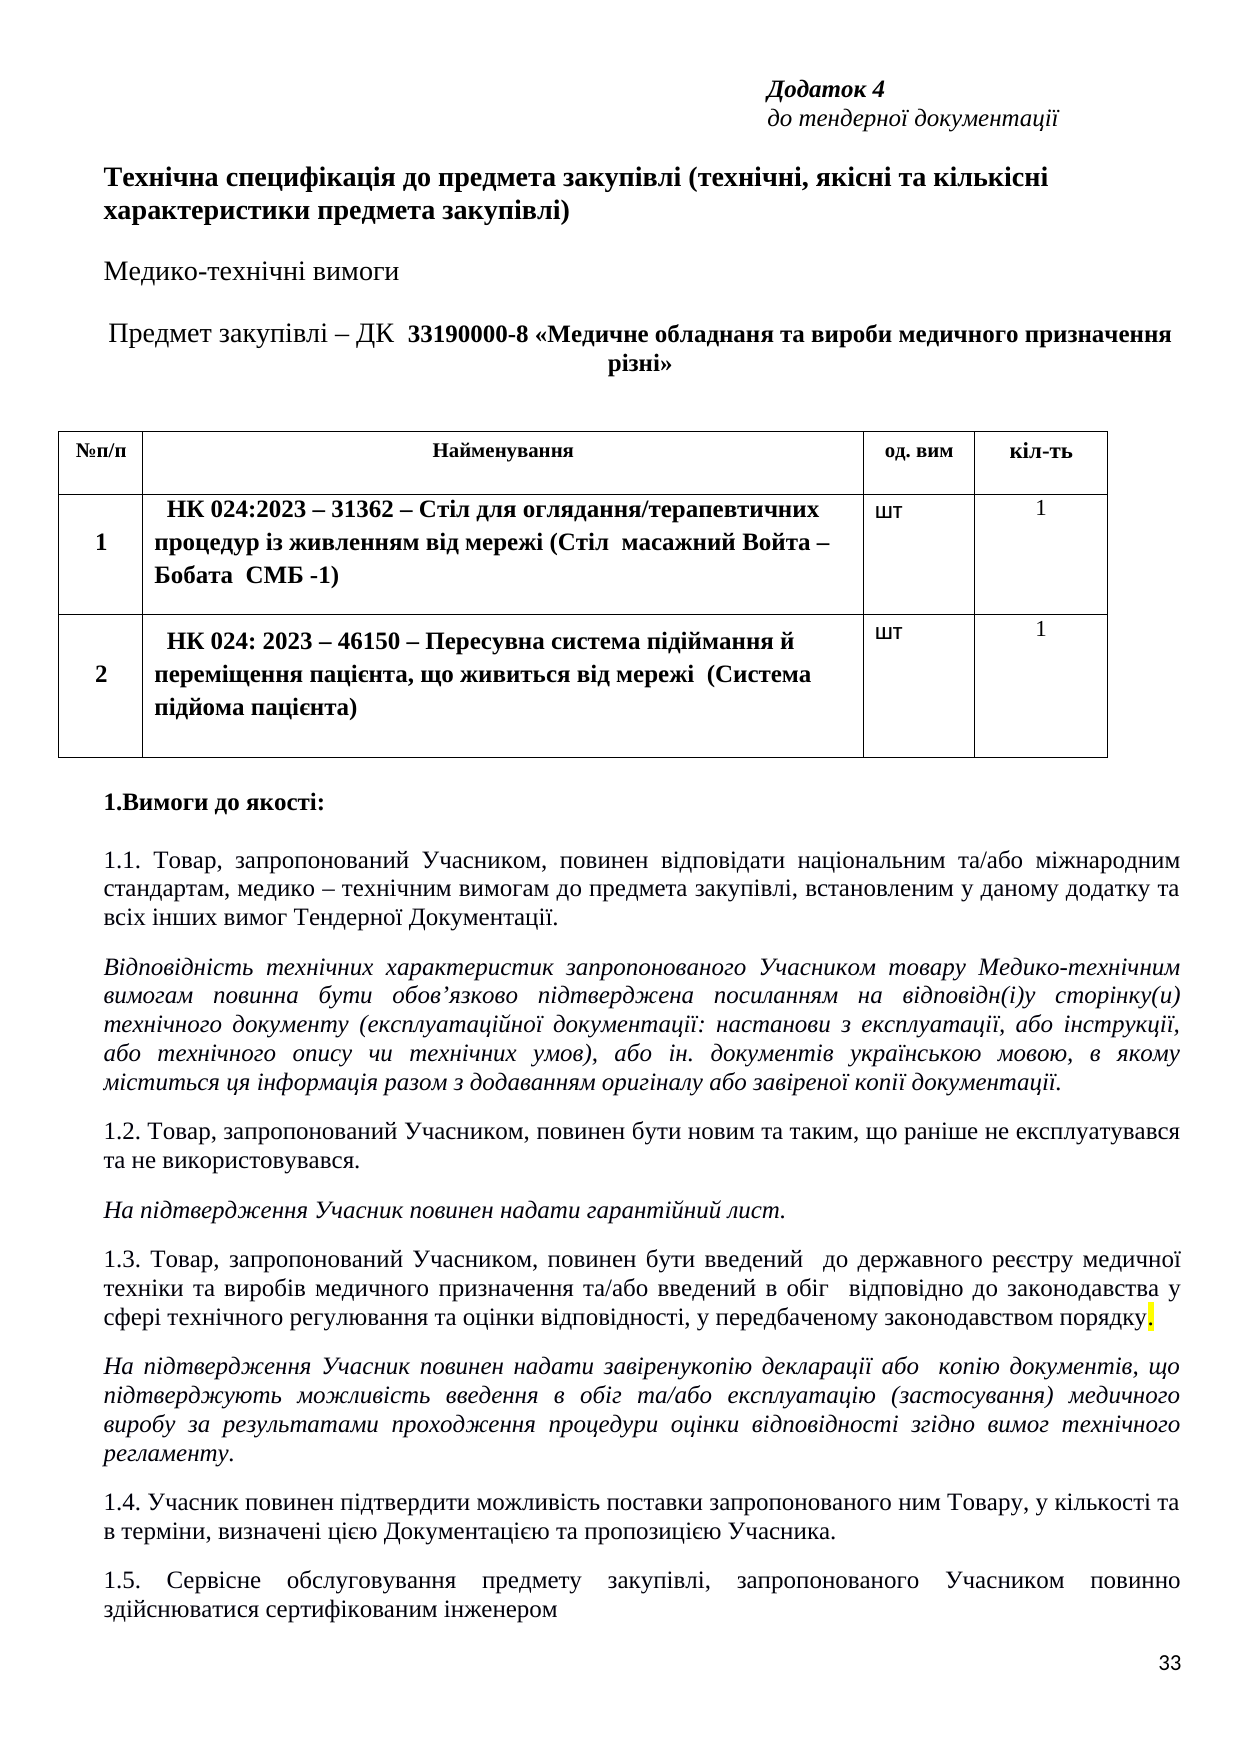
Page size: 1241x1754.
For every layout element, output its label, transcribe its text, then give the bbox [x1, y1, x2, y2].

text На підтвердження Учасник повинен надати завіренукопію декларації або копію документів, що підтверджують можливість введення в обіг та/або експлуатацію (застосування) медичного виробу за результатами проходження процедури оцінки відповідності згідно вимог технічного регламенту. [103, 1351, 1181, 1466]
text 1.2. Товар, запропонований Учасником, повинен бути новим та таким, що раніше не експлуатувався та не використовувався. [103, 1116, 1181, 1174]
text Відповідність технічних характеристик запропонованого Учасником товару Медико-технічним вимогам повинна бути обов’язково підтверджена посиланням на відповідн(і)у сторінку(и) технічного документу (експлуатаційної документації: настанови з експлуатації, або інструкції, або технічного опису чи технічних умов), або ін. документів українською мовою, в якому міститься ця інформація разом з додаванням оригіналу або завіреної копії документації. [103, 952, 1181, 1096]
text Додаток 4 [693, 74, 1181, 103]
table_header Найменування [143, 432, 863, 493]
table_cell 1 [975, 495, 1107, 614]
text 1.3. Товар, запропонований Учасником, повинен бути введений до державного реєстру медичної техніки та виробів медичного призначення та/або введений в обіг відповідно до законодавства у сфері технічного регулювання та оцінки відповідності, у передбаченому законодавством порядку. [103, 1244, 1181, 1331]
text На підтвердження Учасник повинен надати гарантійний лист. [103, 1195, 1181, 1223]
table_cell 2 [59, 615, 142, 757]
text Медико-технічні вимоги [103, 254, 1181, 287]
text 1.Вимоги до якості: [103, 787, 1181, 816]
table_cell НК 024:2023 – 31362 – Стіл для оглядання/терапевтичних процедур із живленням від мережі (Стіл масажний Войта – Бобата СМБ -1) [143, 495, 863, 614]
table_header кіл-ть [975, 432, 1107, 493]
table_cell шт [864, 495, 974, 614]
table_cell НК 024: 2023 – 46150 – Пересувна система підіймання й переміщення пацієнта, що живиться від мережі (Система підйома пацієнта) [143, 615, 863, 757]
table_cell 1 [59, 495, 142, 614]
text 1.5. Сервісне обслуговування предмету закупівлі, запропонованого Учасником повинно здійснюватися сертифікованим інженером [103, 1566, 1181, 1623]
table_header од. вим [864, 432, 974, 493]
text до тендерної документації [693, 103, 1211, 131]
text 1.1. Товар, запропонований Учасником, повинен відповідати національним та/або міжнародним стандартам, медико – технічним вимогам до предмета закупівлі, встановленим у даному додатку та всіх інших вимог Тендерної Документації. [103, 845, 1181, 931]
text Предмет закупівлі – ДК 33190000-8 «Медичне обладнаня та вироби медичного призначення різні» [103, 316, 1177, 377]
text Технічна специфікація до предмета закупівлі (технічні, якісні та кількісні характеристики предмета закупівлі) [103, 161, 1181, 225]
table_header №п/п [59, 432, 142, 493]
table_cell 1 [975, 615, 1107, 757]
text 1.4. Учасник повинен підтвердити можливість поставки запропонованого ним Товару, у кількості та в терміни, визначені цією Документацією та пропозицією Учасника. [103, 1487, 1181, 1545]
table_cell шт [864, 615, 974, 757]
